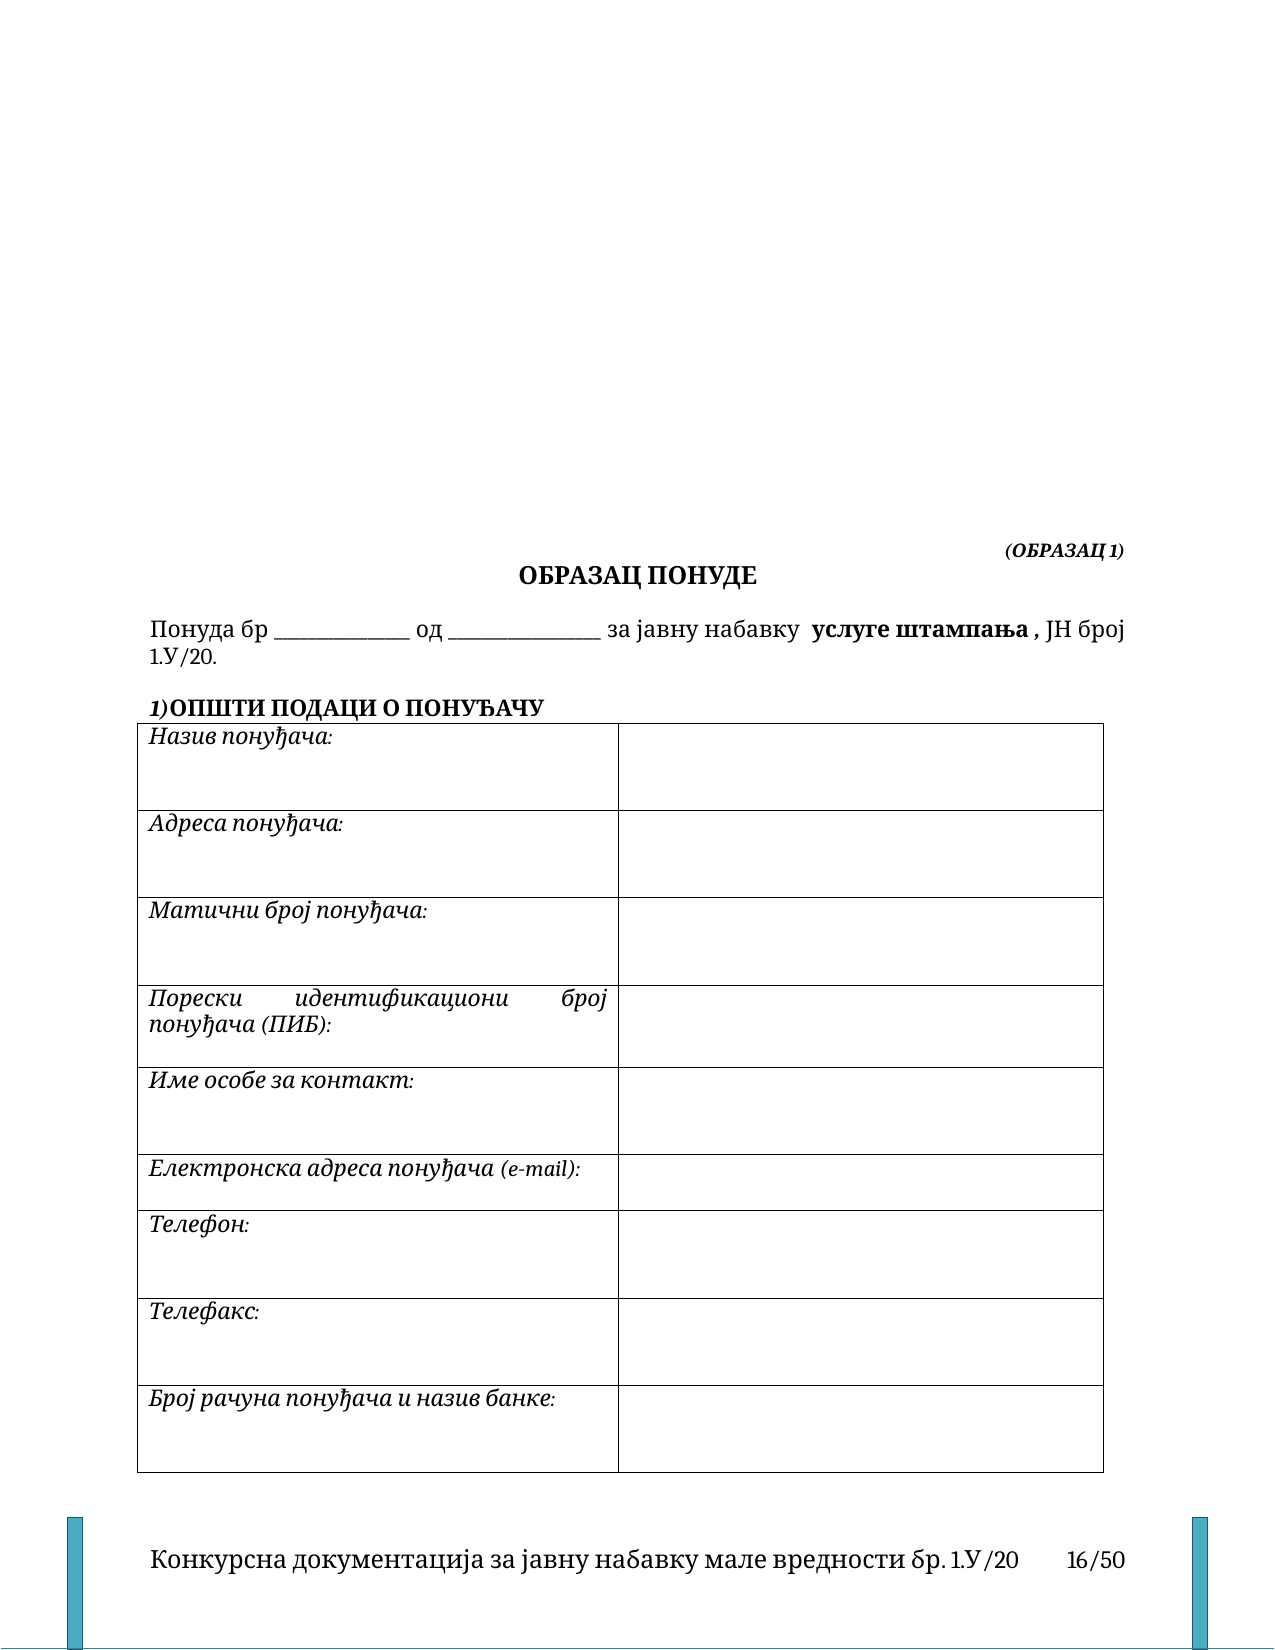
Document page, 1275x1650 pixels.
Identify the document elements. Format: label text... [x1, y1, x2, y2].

table_cell [619, 1211, 1103, 1298]
table_header Назив понуђача: [138, 724, 618, 810]
table_cell Име особе за контакт: [138, 1068, 618, 1154]
table_cell Порески идентификациони број понуђача (ПИБ): [138, 986, 618, 1067]
table_cell [619, 898, 1103, 984]
table_cell [619, 1299, 1103, 1385]
table_cell Број рачуна понуђача и назив банке: [138, 1386, 618, 1472]
table_cell [619, 986, 1103, 1067]
table_cell Матични број понуђача: [138, 898, 618, 984]
table_cell Телефакс: [138, 1299, 618, 1385]
table_cell [619, 811, 1103, 897]
table_cell [619, 1155, 1103, 1210]
table_cell [619, 1068, 1103, 1154]
table_cell Адреса понуђача: [138, 811, 618, 897]
table_header [619, 724, 1103, 810]
table_cell Телефон: [138, 1211, 618, 1298]
text ОБРАЗАЦ ПОНУДЕ [150, 562, 1125, 591]
table_cell [619, 1386, 1103, 1472]
table_cell Електронска адреса понуђача (e-mail): [138, 1155, 618, 1210]
text (ОБРАЗАЦ 1) [225, 541, 1125, 562]
text 1)ОПШТИ ПОДАЦИ О ПОНУЂАЧУ [150, 696, 1125, 723]
text Понуда бр ________________ од __________________ за јавну набавку услуге штампања , ЈН број 1.У/20. [150, 617, 1125, 670]
